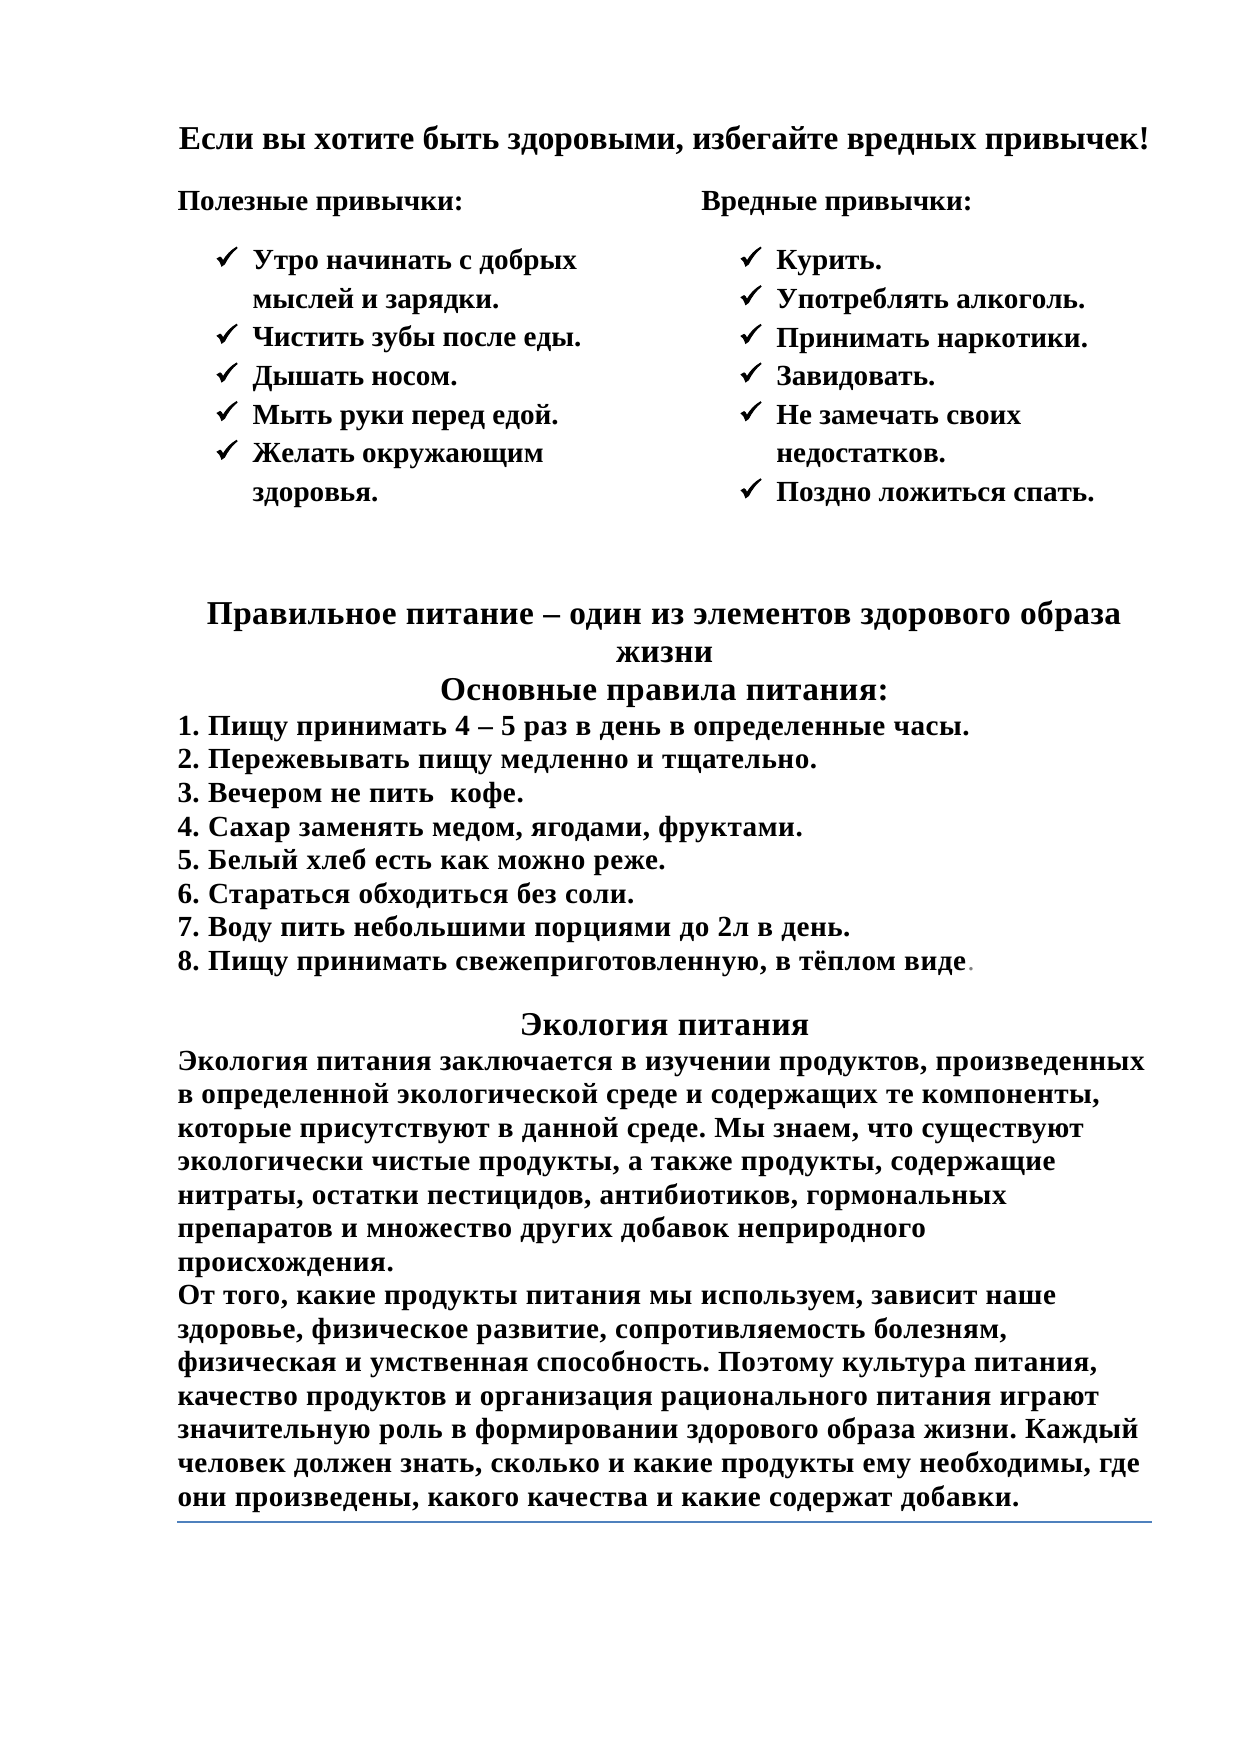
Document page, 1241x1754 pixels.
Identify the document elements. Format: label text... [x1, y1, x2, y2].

title 3. Вечером не пить кофе. [177, 775, 1152, 809]
list Желать окружающим здоровья. [215, 436, 627, 508]
list Дышать носом. [215, 358, 627, 392]
title 6. Стараться обходиться без соли. [177, 876, 1152, 909]
list Завидовать. [739, 358, 1152, 392]
list Мыть руки перед едой. [215, 397, 627, 431]
title Экология питания [177, 1004, 1152, 1043]
title 7. Воду пить небольшими порциями до 2л в день. [177, 909, 1152, 943]
title 2. Пережевывать пищу медленно и тщательно. [177, 742, 1152, 775]
title Правильное питание – один из элементов здорового образа жизни [177, 593, 1152, 670]
text Полезные привычки: [177, 183, 627, 217]
list Принимать наркотики. [739, 320, 1152, 353]
title Экология питания заключается в изучении продуктов, произведенных в определенной экологической среде и содержащих те компоненты, которые присутствуют в данной среде. Мы знаем, что существуют экологически чистые продукты, а также продукты, содержащие нитраты, остатки пестицидов, антибиотиков, гормональных препаратов и множество других добавок неприродного происхождения. [177, 1043, 1152, 1277]
title 4. Сахар заменять медом, ягодами, фруктами. [177, 809, 1152, 842]
title 8. Пищу принимать свежеприготовленную, в тёплом виде. [177, 943, 1152, 976]
title 1. Пищу принимать 4 – 5 раз в день в определенные часы. [177, 708, 1152, 742]
list Не замечать своих недостатков. [739, 397, 1152, 469]
list Употреблять алкоголь. [739, 281, 1152, 315]
text Вредные привычки: [701, 183, 1152, 217]
list Курить. [739, 242, 1152, 276]
list Поздно ложиться спать. [739, 474, 1152, 508]
title Основные правила питания: [177, 670, 1152, 708]
title 5. Белый хлеб есть как можно реже. [177, 842, 1152, 876]
list Утро начинать с добрых мыслей и зарядки. [215, 242, 627, 314]
text Если вы хотите быть здоровыми, избегайте вредных привычек! [177, 118, 1152, 156]
list Чистить зубы после еды. [215, 319, 627, 353]
title От того, какие продукты питания мы используем, зависит наше здоровье, физическое развитие, сопротивляемость болезням, физическая и умственная способность. Поэтому культура питания, качество продуктов и организация рационального питания играют значительную роль в формировании здорового образа жизни. Каждый человек должен знать, сколько и какие продукты ему необходимы, где они произведены, какого качества и какие содержат добавки. [177, 1277, 1152, 1521]
